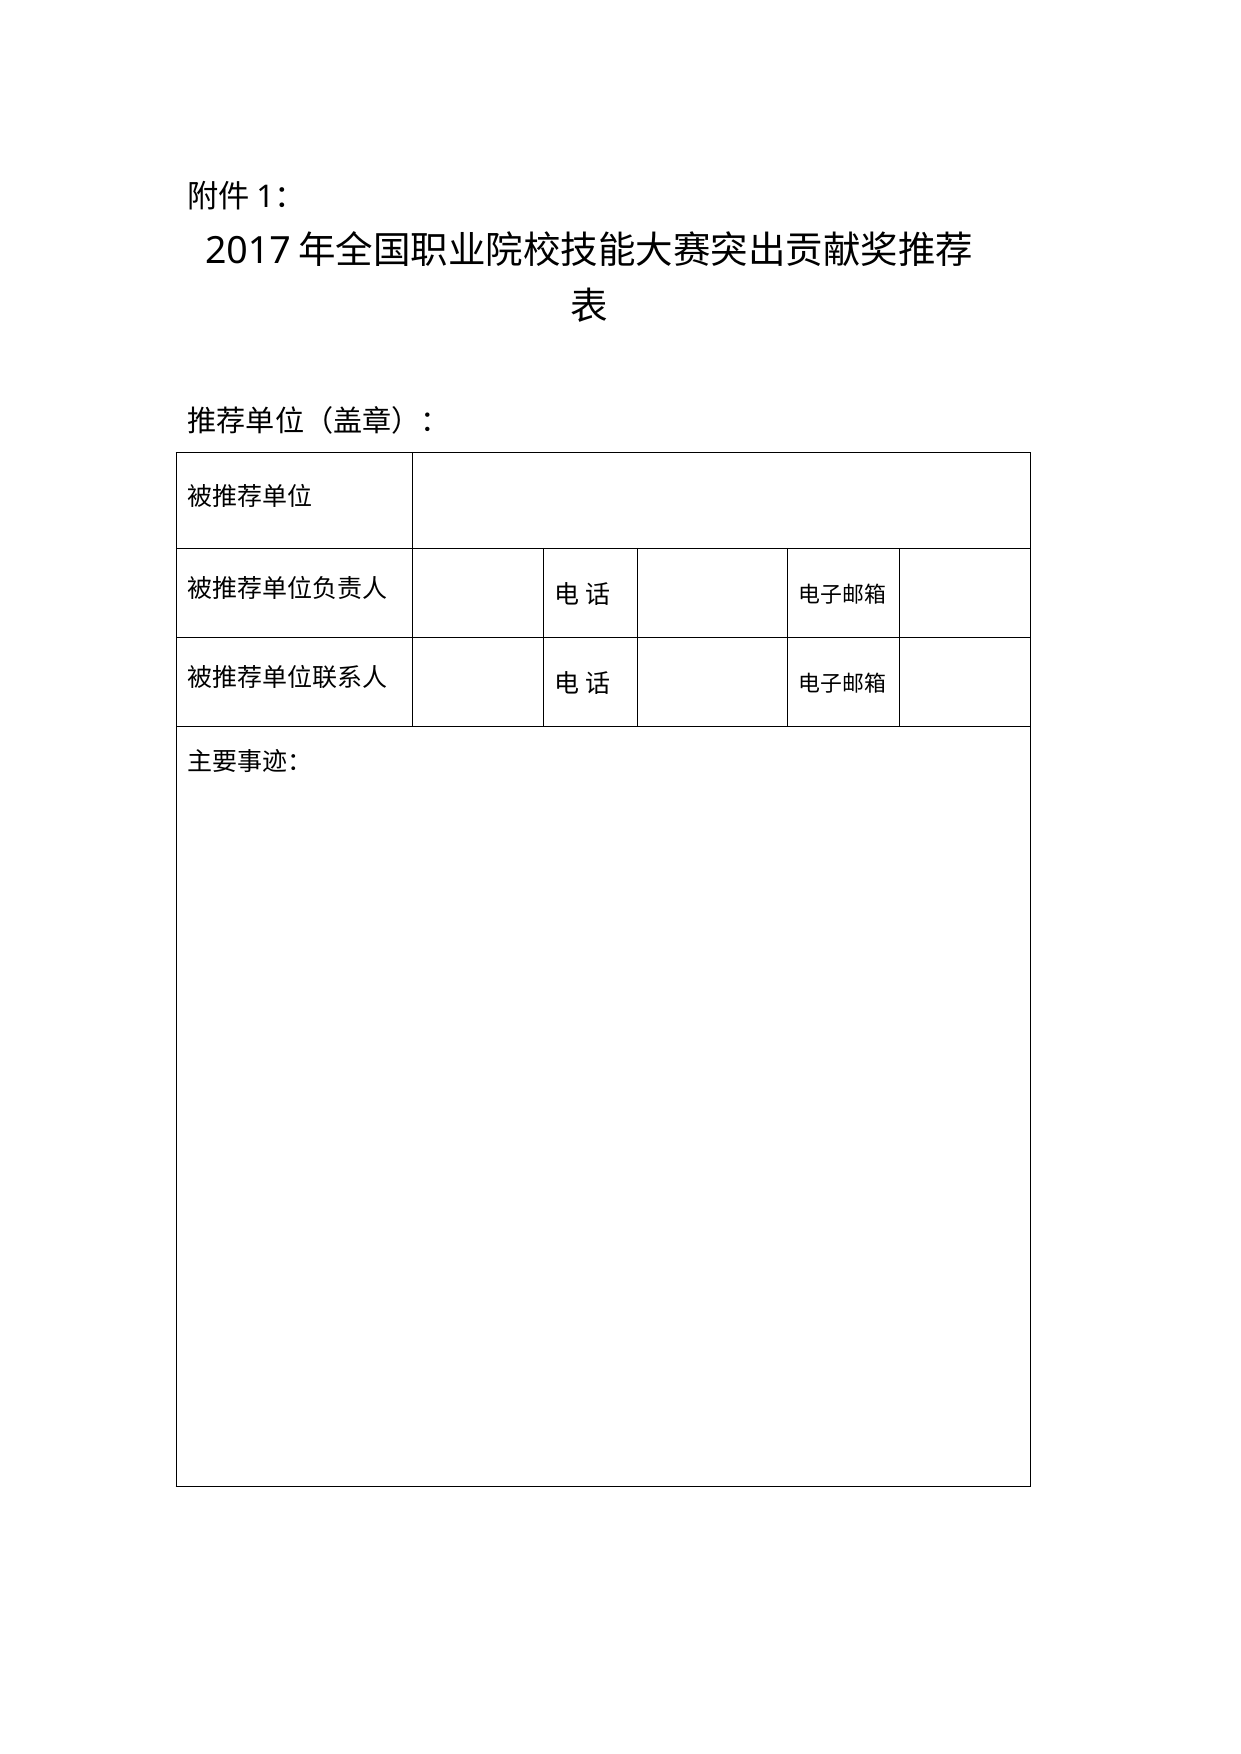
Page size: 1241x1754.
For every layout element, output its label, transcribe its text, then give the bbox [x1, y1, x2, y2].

table_cell 电 话 [544, 638, 637, 726]
table_cell [413, 638, 543, 726]
table_cell 电 话 [544, 549, 637, 637]
table_cell [638, 549, 787, 637]
table_header 被推荐单位 [177, 453, 412, 548]
table_cell 电子邮箱 [788, 638, 899, 726]
table_header [413, 453, 1030, 548]
table_cell [900, 638, 1030, 726]
table_cell [638, 638, 787, 726]
text 附件1： [187, 162, 991, 218]
table_cell 被推荐单位联系人 [177, 638, 412, 726]
table_cell [413, 549, 543, 637]
table_cell 电子邮箱 [788, 549, 899, 637]
text 推荐单位（盖章）： [187, 397, 991, 439]
table_cell 主要事迹： [177, 727, 1030, 1486]
table_cell 被推荐单位负责人 [177, 549, 412, 637]
text 2017年全国职业院校技能大赛突出贡献奖推荐表 [187, 218, 991, 331]
table_cell [900, 549, 1030, 637]
